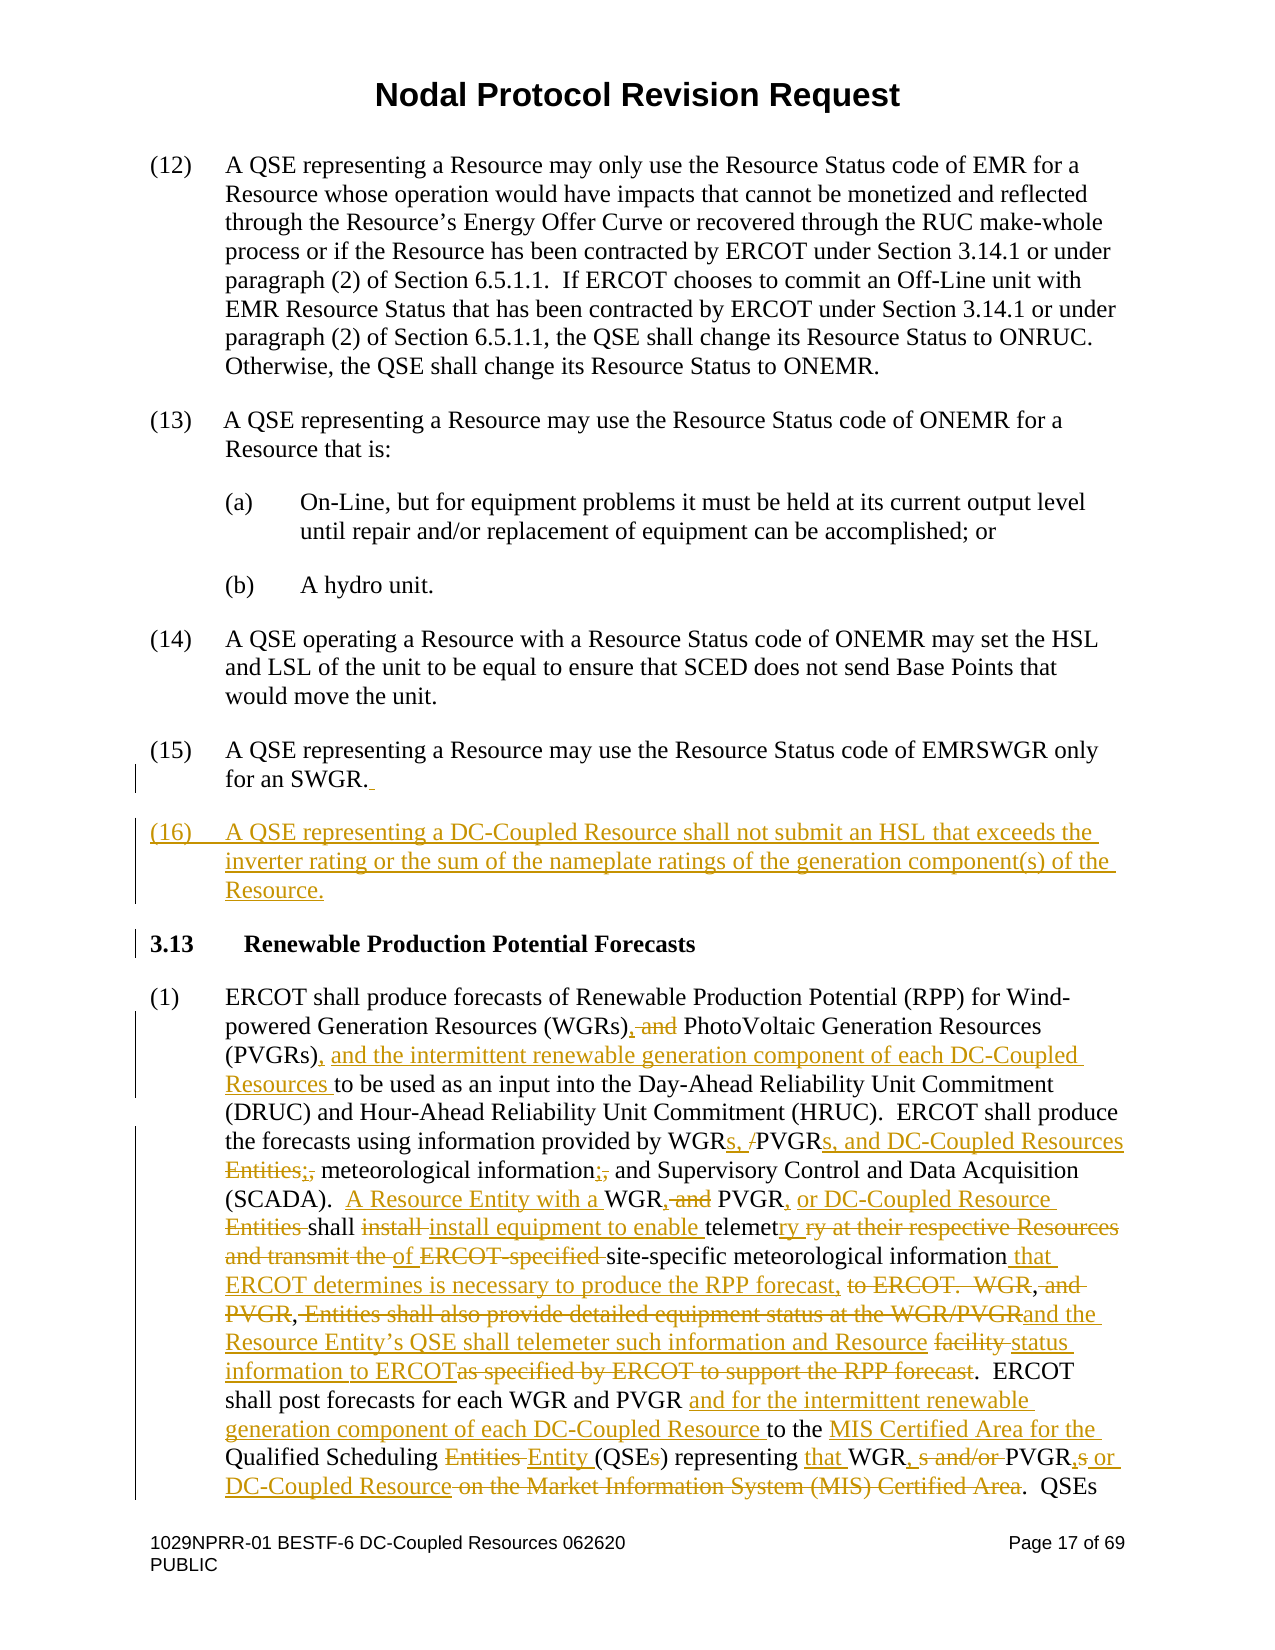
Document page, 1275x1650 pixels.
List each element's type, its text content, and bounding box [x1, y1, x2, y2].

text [150, 982, 1125, 1500]
text (15) A QSE representing a Resource may use the Resource Status code of EMRSWGR only for an SWGR. [150, 735, 1125, 792]
text (a) On-Line, but for equipment problems it must be held at its current output level until repair and/or replacement of equipment can be accomplished; or [225, 487, 1125, 545]
text (13) A QSE representing a Resource may use the Resource Status code of ONEMR for a Resource that is: [150, 405, 1125, 462]
text (12) A QSE representing a Resource may only use the Resource Status code of EMR for a Resource whose operation would have impacts that cannot be monetized and reflected through the Resource’s Energy Offer Curve or recovered through the RUC make-whole process or if the Resource has been contracted by ERCOT under Section 3.14.1 or under paragraph (2) of Section 6.5.1.1. If ERCOT chooses to commit an Off-Line unit with EMR Resource Status that has been contracted by ERCOT under Section 3.14.1 or under paragraph (2) of Section 6.5.1.1, the QSE shall change its Resource Status to ONRUC. Otherwise, the QSE shall change its Resource Status to ONEMR. [150, 150, 1125, 380]
text (b) A hydro unit. [225, 570, 1125, 599]
text (14) A QSE operating a Resource with a Resource Status code of ONEMR may set the HSL and LSL of the unit to be equal to ensure that SCED does not send Base Points that would move the unit. [150, 624, 1125, 710]
text 3.13 Renewable Production Potential Forecasts [150, 929, 1125, 957]
